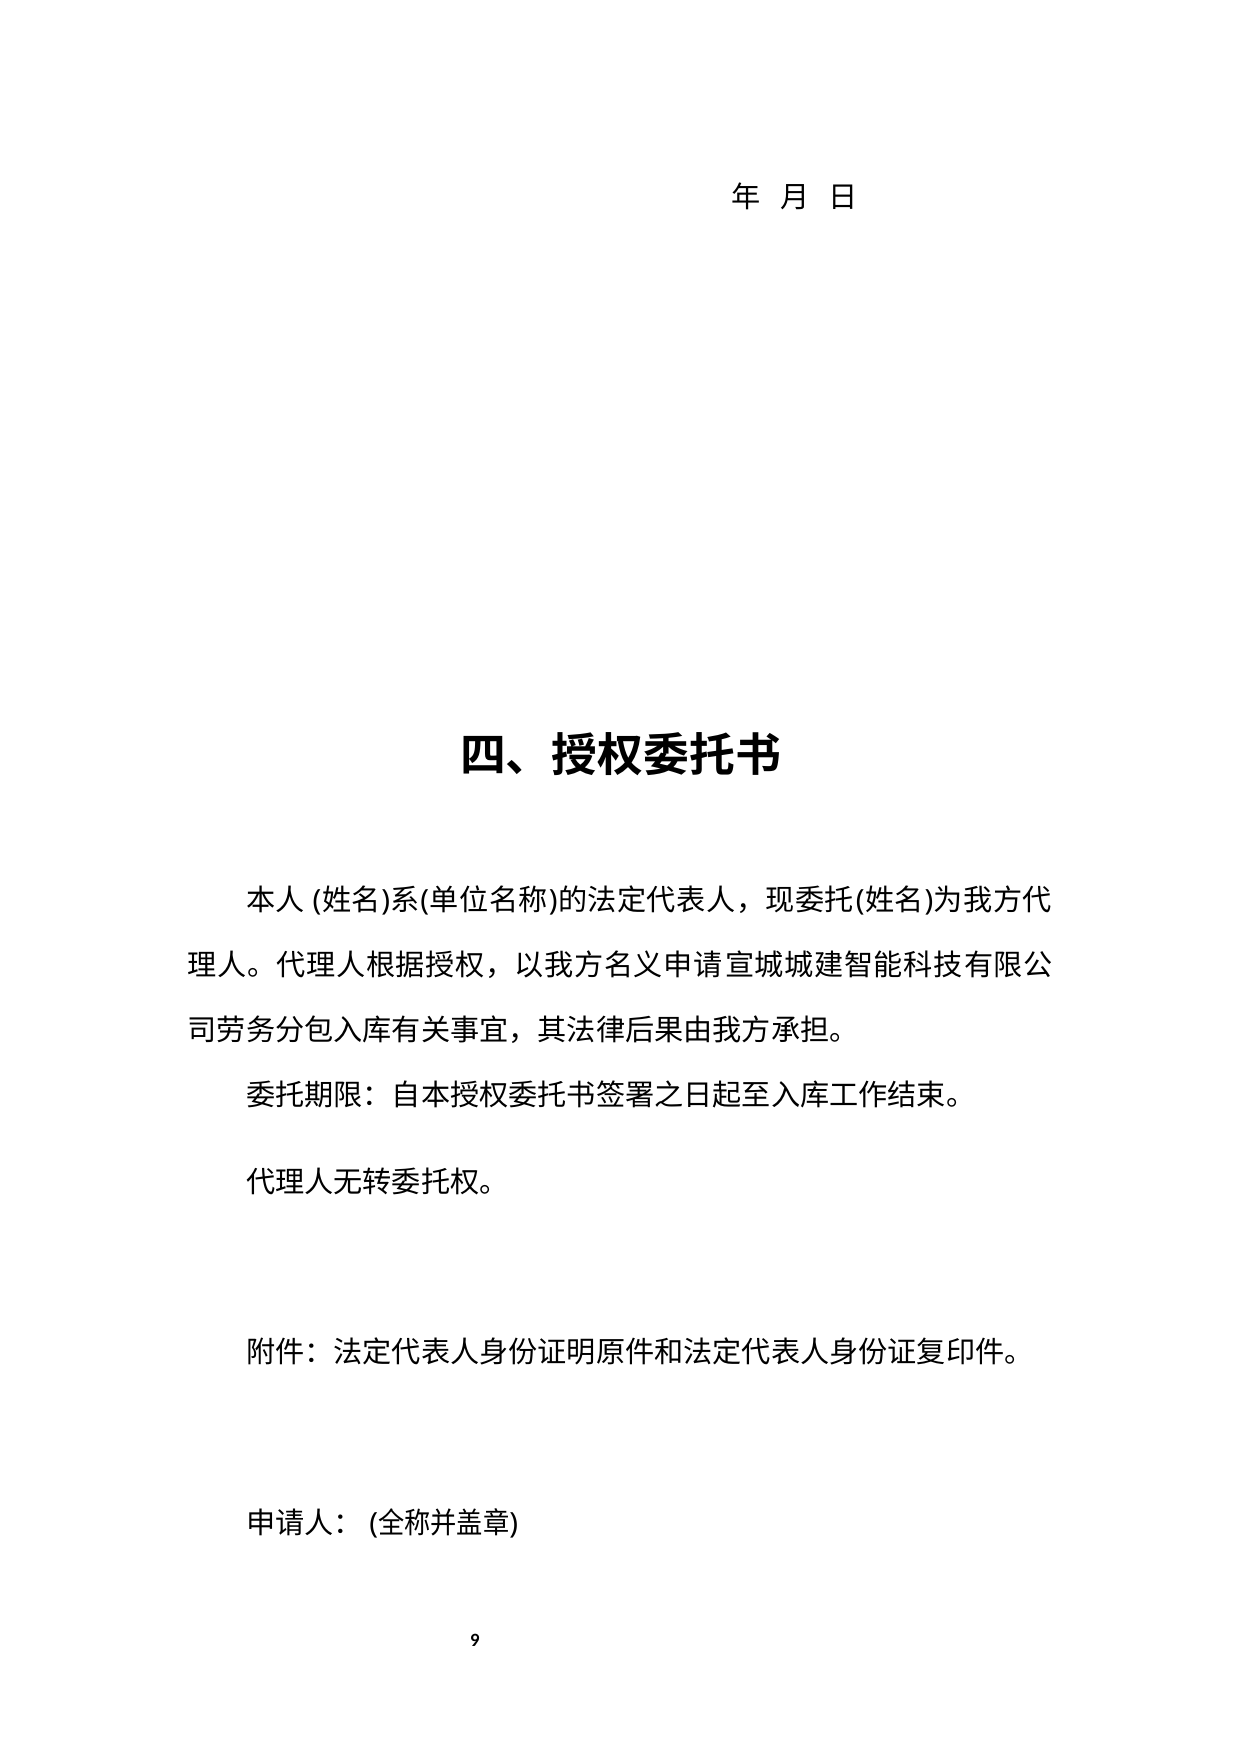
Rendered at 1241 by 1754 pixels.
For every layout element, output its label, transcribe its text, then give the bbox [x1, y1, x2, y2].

text 本人 (姓名)系(单位名称)的法定代表人，现委托(姓名)为我方代理人。代理人根据授权，以我方名义申请宣城城建智能科技有限公司劳务分包入库有关事宜，其法律后果由我方承担。 [187, 866, 1053, 1061]
text 代理人无转委托权。 [187, 1147, 1053, 1212]
text 四、授权委托书 [187, 703, 1053, 801]
text 附件：法定代表人身份证明原件和法定代表人身份证复印件。 [187, 1318, 1053, 1383]
text 申请人： (全称并盖章) [187, 1489, 1053, 1554]
text 年 月 日 [187, 162, 1053, 227]
text 委托期限：自本授权委托书签署之日起至入库工作结束。 [187, 1061, 1053, 1126]
